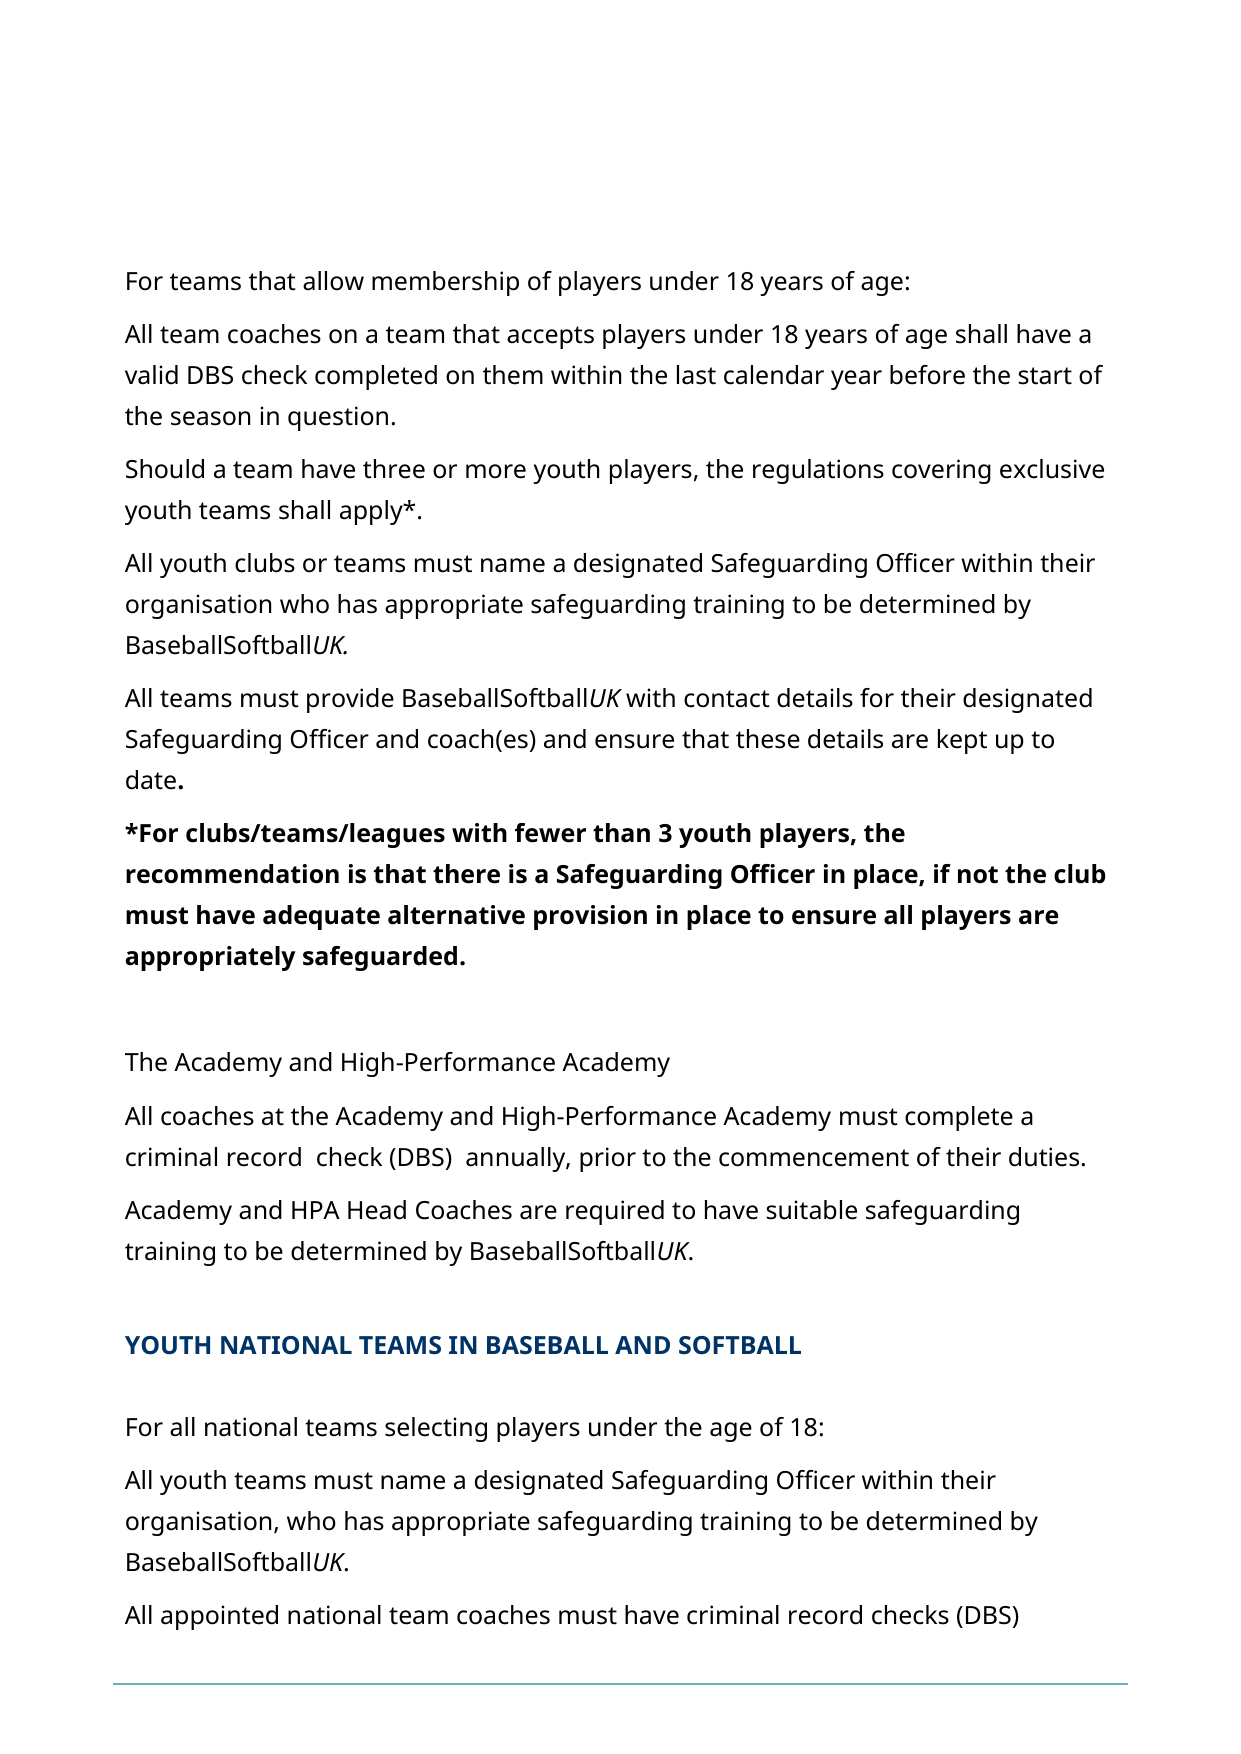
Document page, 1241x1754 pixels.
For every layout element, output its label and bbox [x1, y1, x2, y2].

table_cell [113, 210, 1128, 1632]
